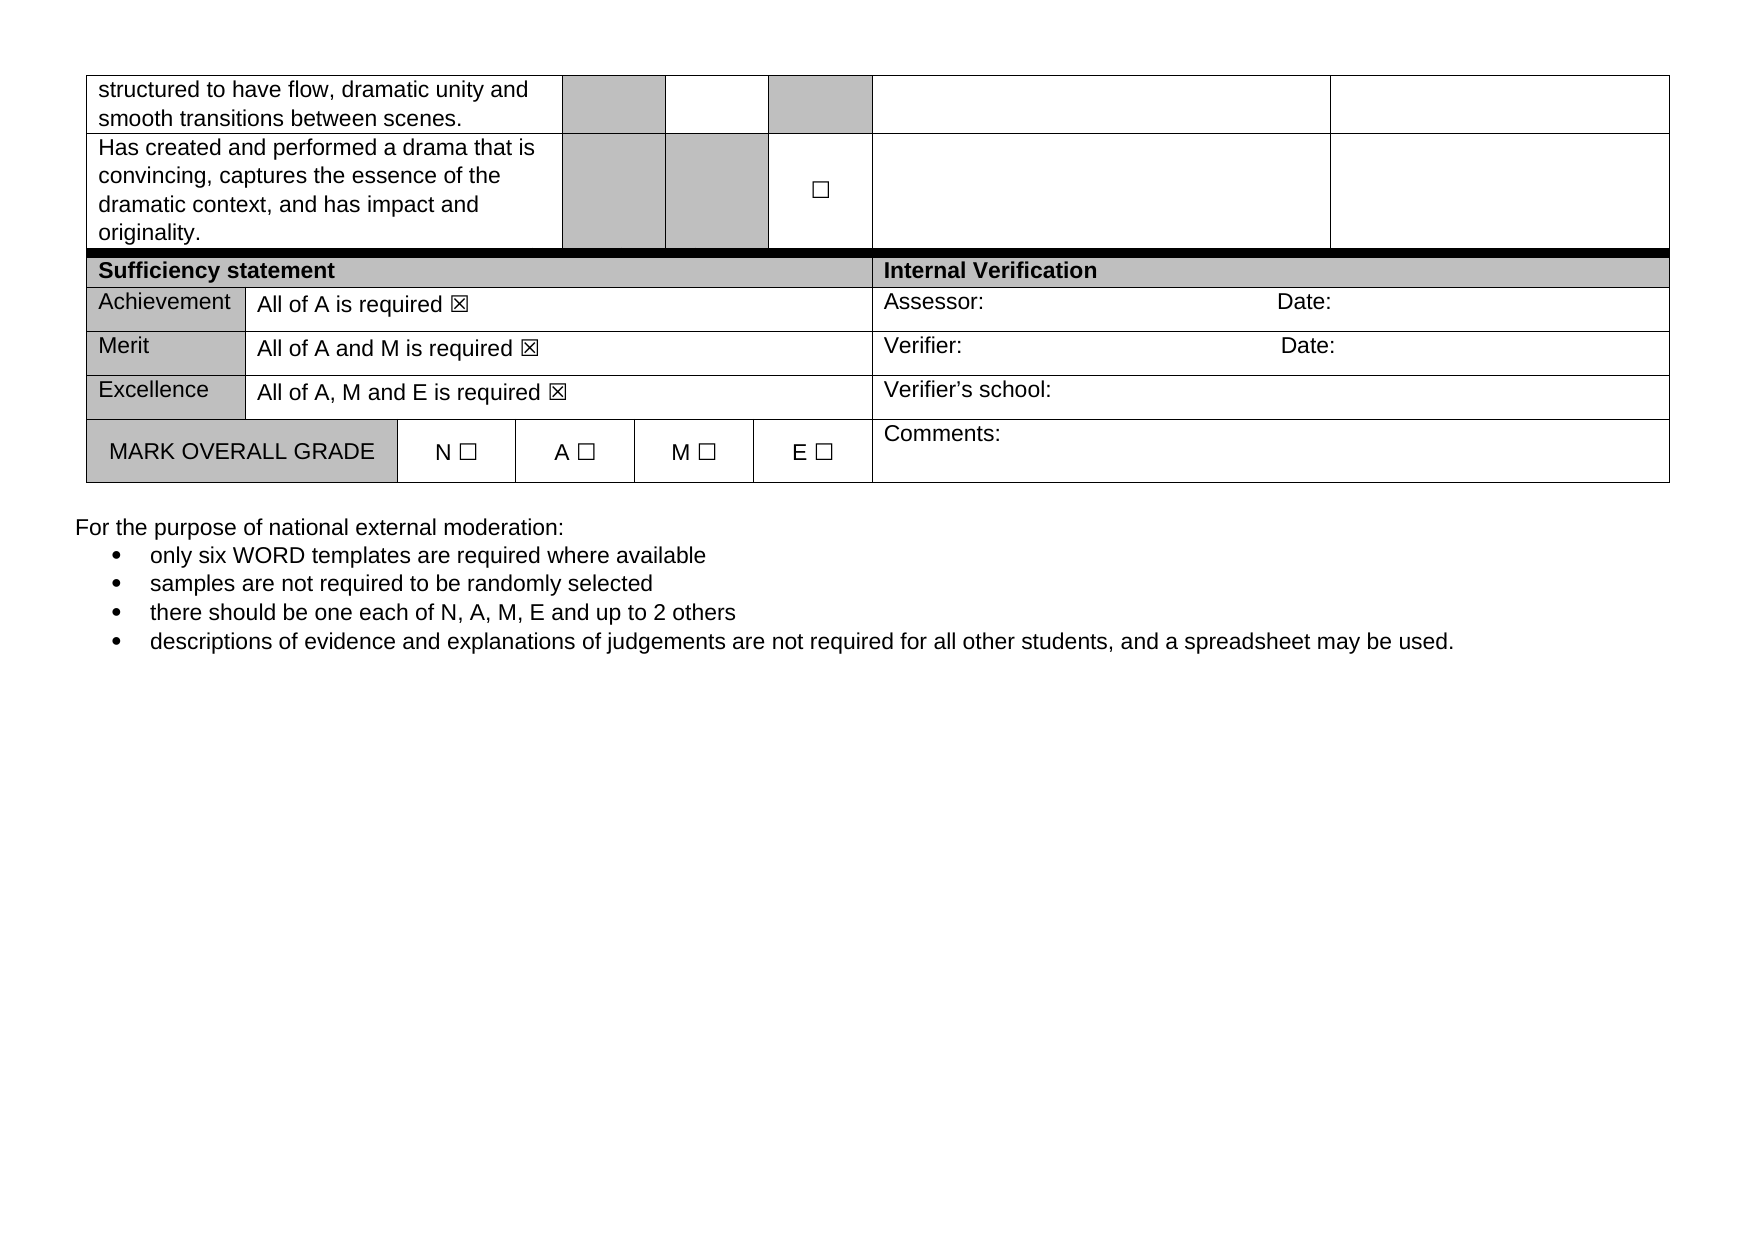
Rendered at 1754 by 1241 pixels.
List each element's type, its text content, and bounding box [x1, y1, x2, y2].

table_cell [1331, 134, 1669, 248]
table_cell [873, 134, 1330, 248]
table_cell E [754, 420, 872, 482]
table_cell MARK OVERALL GRADE [87, 420, 397, 482]
table_cell Assessor: Date: [873, 288, 1669, 331]
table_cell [87, 76, 562, 133]
table_cell N [398, 420, 515, 482]
table_cell Achievement [87, 288, 245, 331]
table_cell [563, 76, 665, 133]
table_cell [1331, 76, 1669, 133]
table_cell M [635, 420, 753, 482]
table_cell Verifier: Date: [873, 332, 1669, 375]
table_cell [622, 249, 695, 256]
table_cell Comments: [873, 420, 1669, 482]
text For the purpose of national external moderation: [75, 513, 1679, 540]
table_cell All of A is required [246, 288, 872, 331]
table_cell [87, 249, 532, 256]
table_cell Verifier’s school: [873, 376, 1669, 419]
table_cell [1331, 249, 1669, 256]
table_cell Has created and performed a drama that is convincing, captures the essence of the dramatic context, and has impact and originality. [87, 134, 562, 248]
table_cell [696, 249, 872, 256]
table_cell [873, 249, 1330, 256]
table_cell All of A, M and E is required [246, 376, 872, 419]
table_cell All of A and M is required [246, 332, 872, 375]
table_cell [769, 76, 872, 133]
list samples are not required to be randomly selected [112, 570, 1679, 597]
table_cell [563, 134, 665, 248]
table_cell Merit [87, 332, 245, 375]
table_cell Internal Verification [873, 258, 1669, 287]
list there should be one each of N, A, M, E and up to 2 others [112, 599, 1679, 625]
list only six WORD templates are required where available [112, 542, 1679, 568]
table_cell [666, 134, 768, 248]
list descriptions of evidence and explanations of judgements are not required for all other students, and a spreadsheet may be used. [112, 627, 1679, 655]
table_cell [533, 249, 621, 256]
table_cell [873, 76, 1330, 133]
table_cell Excellence [87, 376, 245, 419]
table_cell Sufficiency statement [87, 258, 872, 287]
table_cell A [516, 420, 634, 482]
